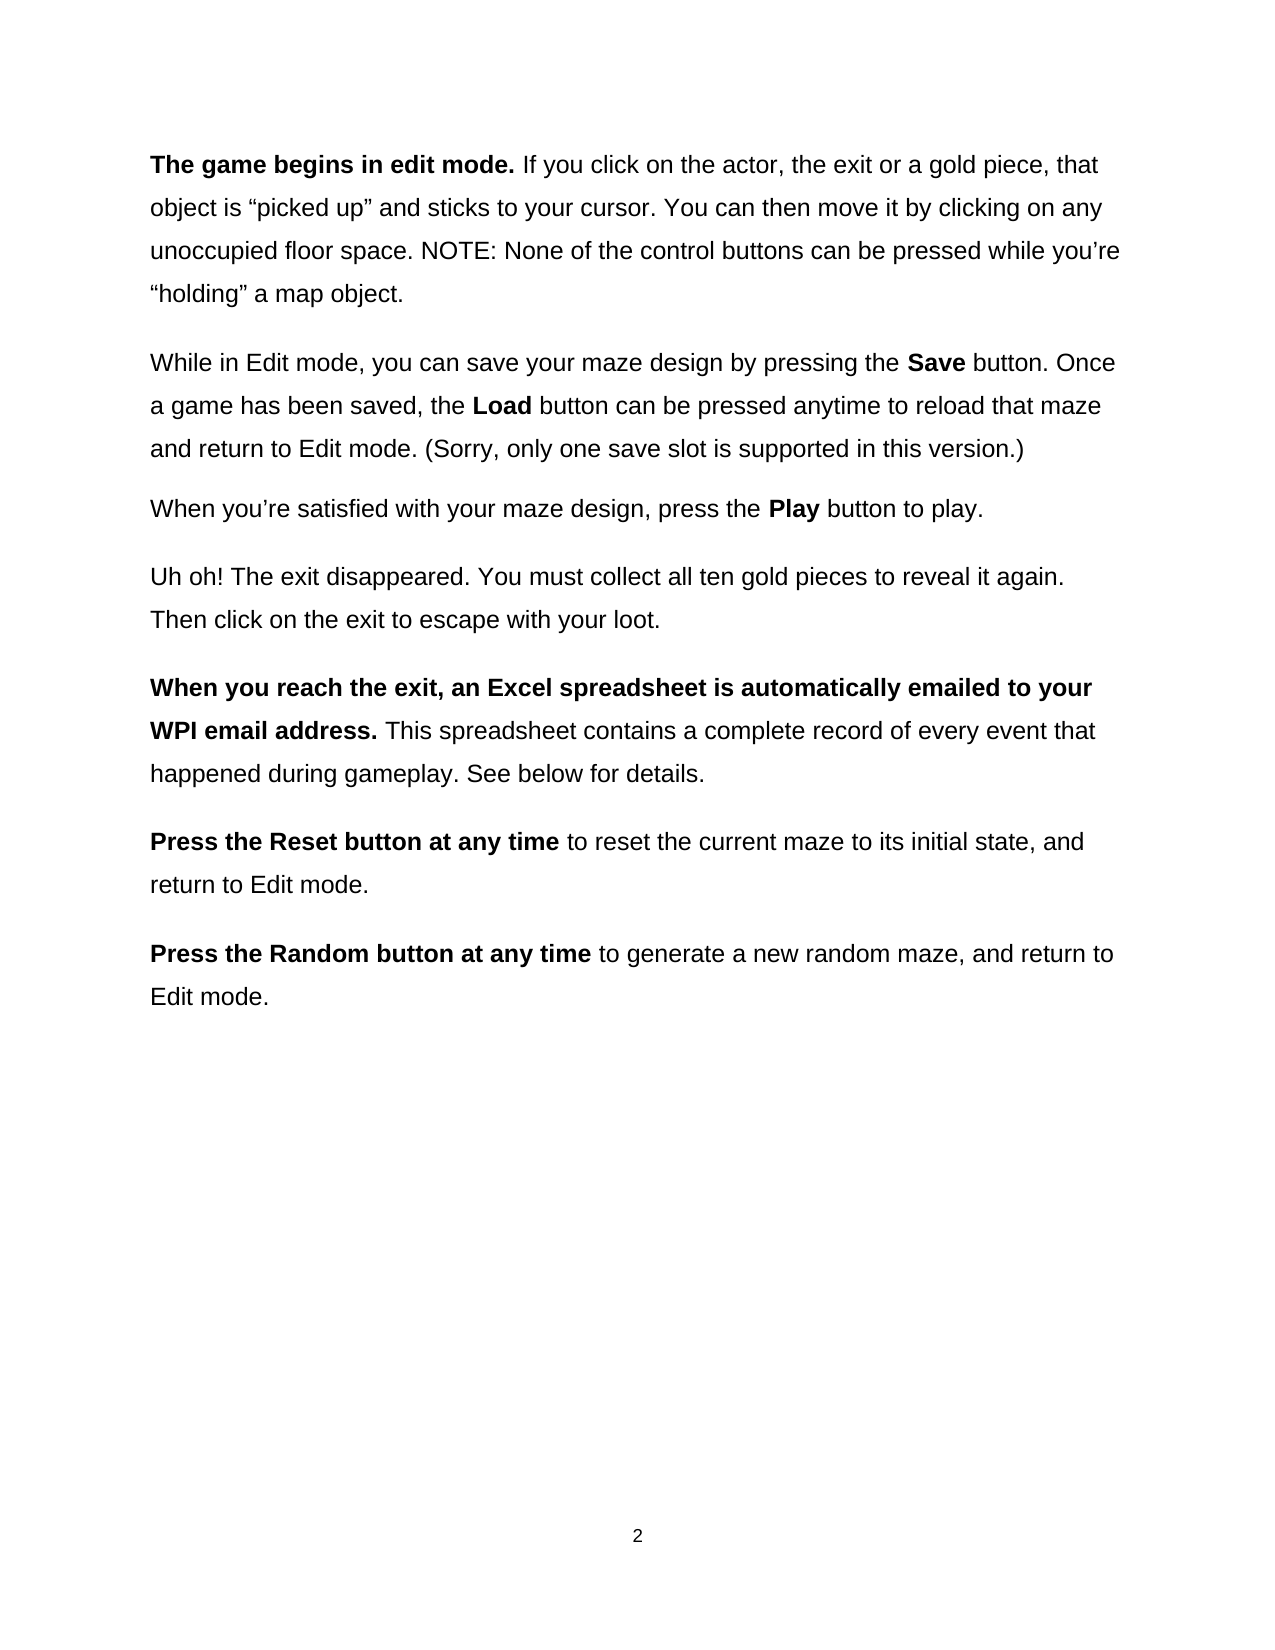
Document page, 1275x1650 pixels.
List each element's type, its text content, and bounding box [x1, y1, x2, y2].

text Press the Random button at any time to generate a new random maze, and return to Edit mode. [150, 938, 1125, 1010]
text When you’re satisfied with your maze design, press the Play button to play. [150, 493, 1125, 522]
text The game begins in edit mode. If you click on the actor, the exit or a gold piece, that object is “picked up” and sticks to your cursor. You can then move it by clicking on any unoccupied floor space. NOTE: None of the control buttons can be pressed while you’re “holding” a map object. [150, 150, 1125, 308]
text Press the Reset button at any time to reset the current maze to its initial state, and return to Edit mode. [150, 827, 1125, 899]
text While in Edit mode, you can save your maze design by pressing the Save button. Once a game has been saved, the Load button can be pressed anytime to reload that maze and return to Edit mode. (Sorry, only one save slot is supported in this version.) [150, 347, 1125, 462]
text When you reach the exit, an Excel spreadsheet is automatically emailed to your WPI email address. This spreadsheet contains a complete record of every event that happened during gameplay. See below for details. [150, 673, 1125, 788]
text Uh oh! The exit disappeared. You must collect all ten gold pieces to reveal it again. Then click on the exit to escape with your loot. [150, 562, 1125, 633]
